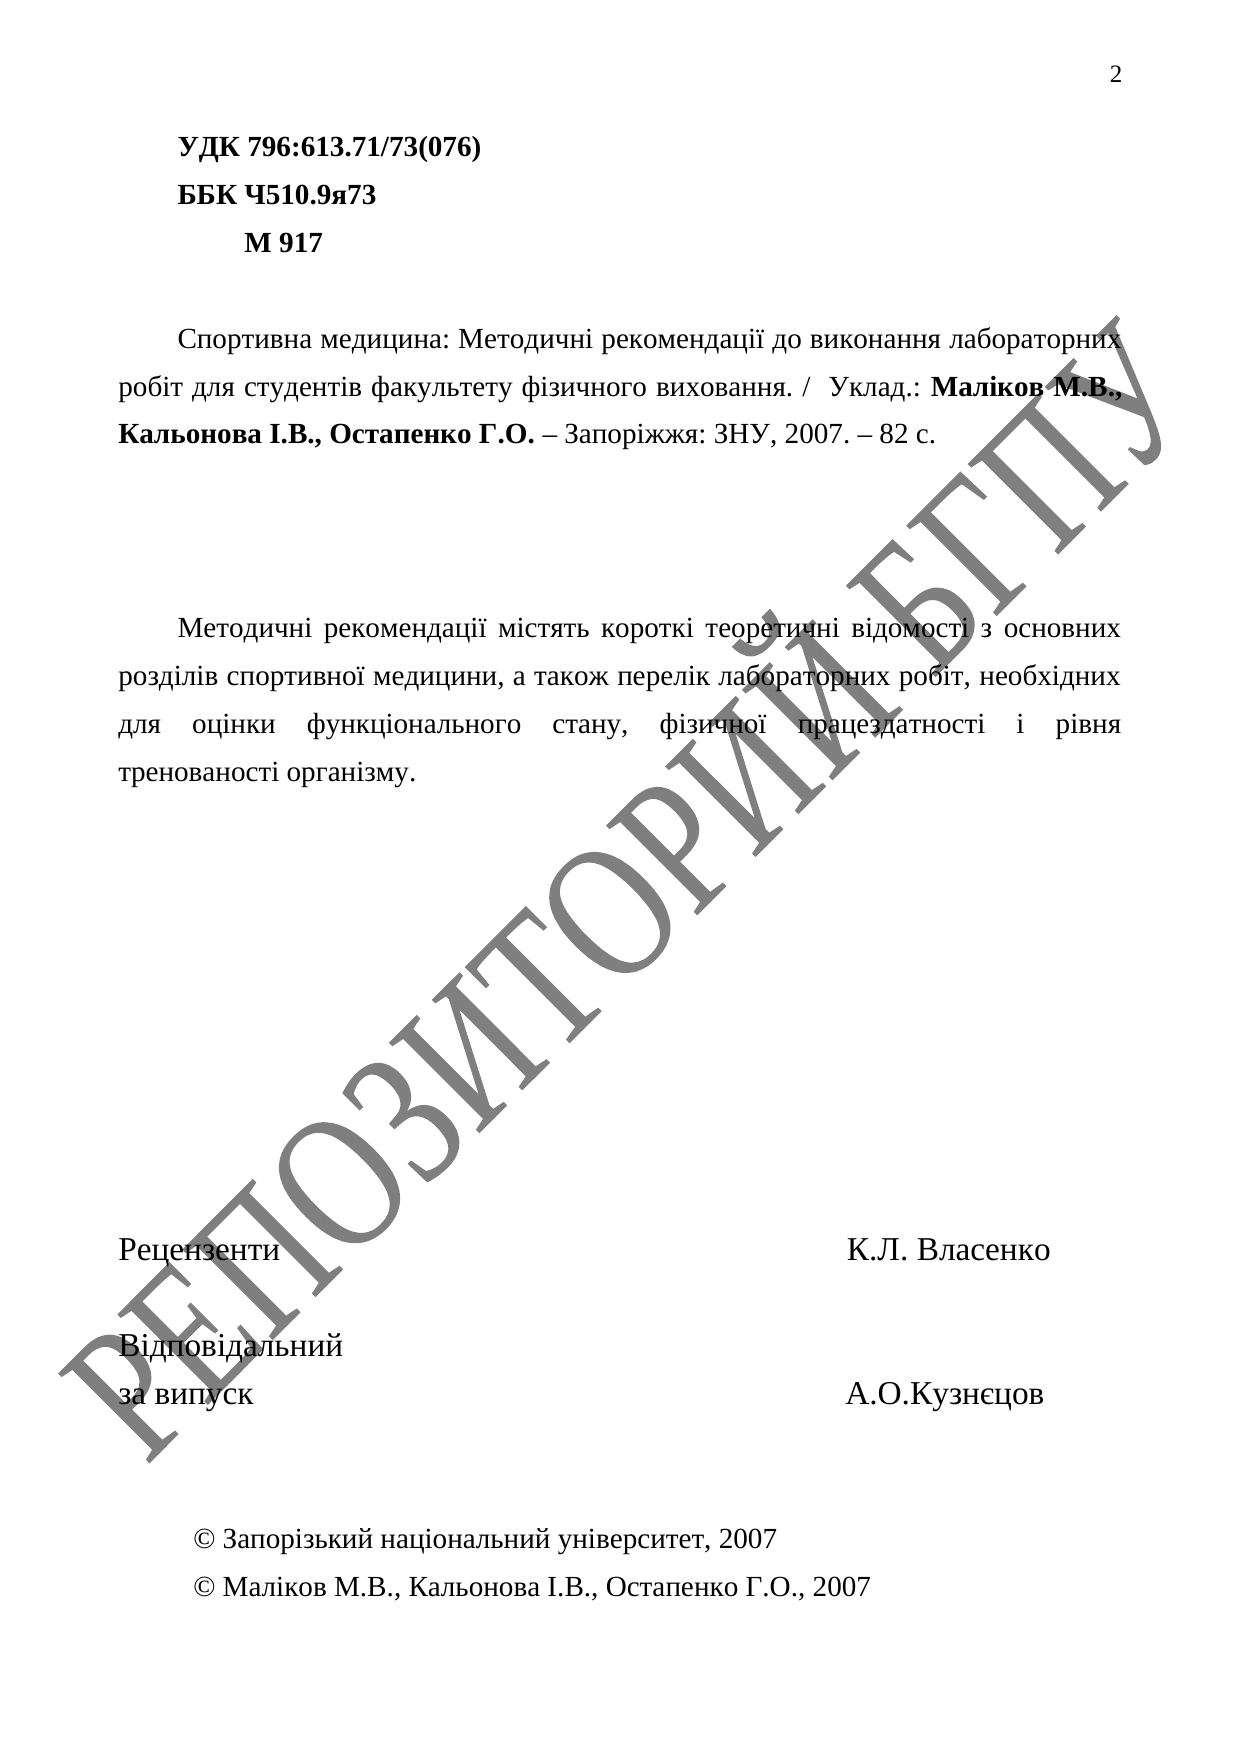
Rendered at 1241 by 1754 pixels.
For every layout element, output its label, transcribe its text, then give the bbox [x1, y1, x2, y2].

text М 917 [193, 214, 1122, 262]
text © Запорізький національний університет, 2007 [118, 1510, 1122, 1558]
text за випуск А.О.Кузнєцов [118, 1366, 1122, 1414]
text Спортивна медицина: Методичні рекомендації до виконання лабораторних робіт для студентів факультету фізичного виховання. / Уклад.: Маліков М.В., Кальонова І.В., Остапенко Г.О. – Запоріжжя: ЗНУ, 2007. – 82 с. [118, 310, 1122, 453]
text © Маліков М.В., Кальонова І.В., Остапенко Г.О., 2007 [118, 1558, 1122, 1606]
text Відповідальний [118, 1318, 1122, 1366]
text Методичні рекомендації містять короткі теоретичні відомості з основних розділів спортивної медицини, а також перелік лабораторних робіт, необхідних для оцінки функціонального стану, фізичної працездатності і рівня тренованості організму. [118, 599, 1122, 791]
text Рецензенти К.Л. Власенко [118, 1222, 1122, 1270]
text УДК 796:613.71/73(076) [177, 118, 1122, 166]
text ББК Ч510.9я73 [177, 166, 1122, 214]
